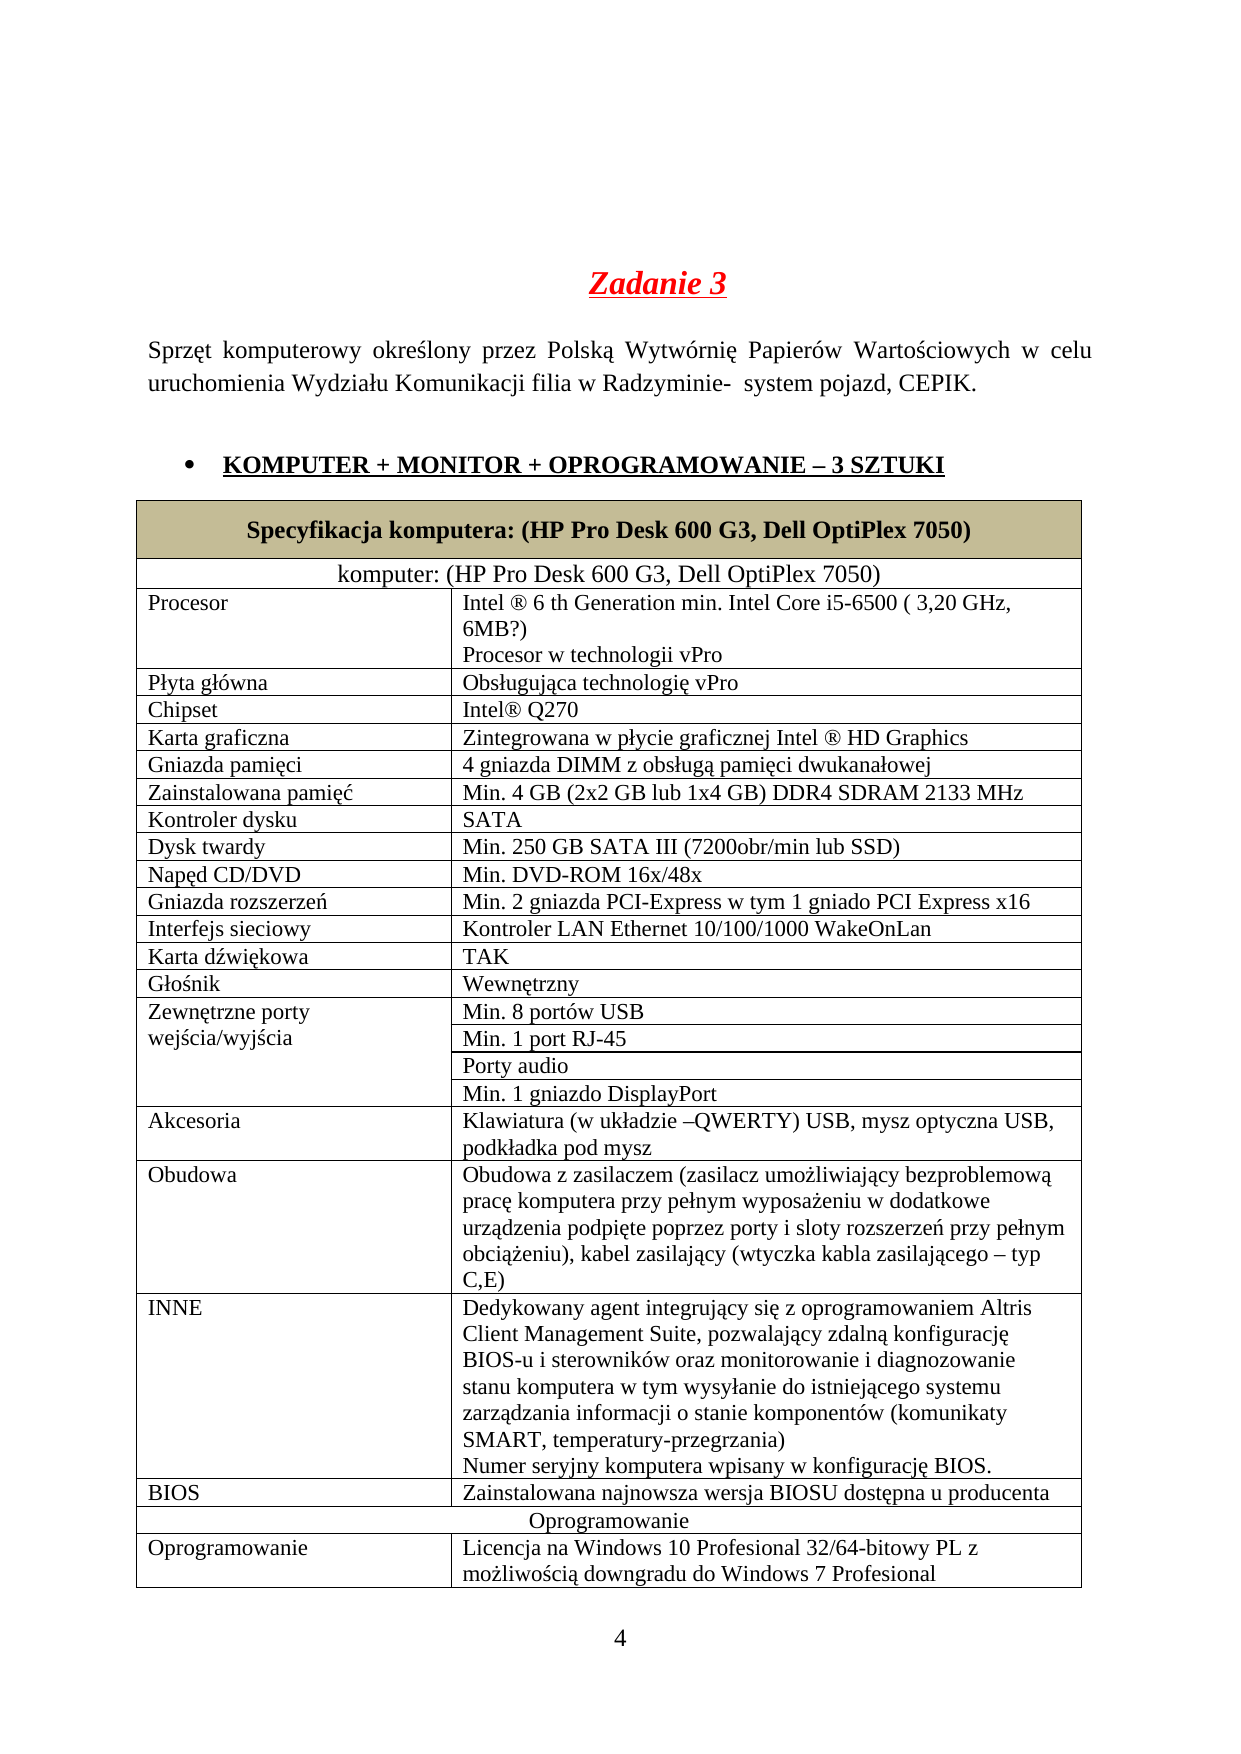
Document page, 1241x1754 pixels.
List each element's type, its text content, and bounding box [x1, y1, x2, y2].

list Zadanie 3 [223, 263, 1093, 302]
table_cell Min. DVD-ROM 16x/48x [452, 861, 1081, 887]
table_cell Zainstalowana pamięć [137, 779, 451, 805]
table_cell Obudowa z zasilaczem (zasilacz umożliwiający bezproblemową pracę komputera przy pełnym wyposażeniu w dodatkowe urządzenia podpięte poprzez porty i sloty rozszerzeń przy pełnym obciążeniu), kabel zasilający (wtyczka kabla zasilającego – typ C,E) [452, 1161, 1081, 1293]
table_cell Interfejs sieciowy [137, 916, 451, 942]
table_cell Akcesoria [137, 1107, 451, 1160]
table_cell Porty audio [452, 1053, 1081, 1079]
table_cell komputer: (HP Pro Desk 600 G3, Dell OptiPlex 7050) [137, 559, 1081, 588]
table_cell Oprogramowanie [137, 1507, 1081, 1533]
table_cell Intel ® 6 th Generation min. Intel Core i5-6500 ( 3,20 GHz, 6MB?) Procesor w technologii vPro [452, 589, 1081, 668]
table_cell Zainstalowana najnowsza wersja BIOSU dostępna u producenta [452, 1479, 1081, 1506]
table_cell Min. 8 portów USB [452, 998, 1081, 1024]
table_cell 4 gniazda DIMM z obsługą pamięci dwukanałowej [452, 751, 1081, 777]
table_cell Napęd CD/DVD [137, 861, 451, 887]
table_cell Klawiatura (w układzie –QWERTY) USB, mysz optyczna USB, podkładka pod mysz [452, 1107, 1081, 1160]
table_cell Intel® Q270 [452, 696, 1081, 723]
table_cell Zintegrowana w płycie graficznej Intel ® HD Graphics [452, 724, 1081, 750]
table_cell Kontroler dysku [137, 806, 451, 832]
table_cell Gniazda rozszerzeń [137, 888, 451, 914]
table_cell Procesor [137, 589, 451, 668]
table_cell Min. 4 GB (2x2 GB lub 1x4 GB) DDR4 SDRAM 2133 MHz [452, 779, 1081, 805]
table_cell Płyta główna [137, 669, 451, 695]
table_cell BIOS [137, 1479, 451, 1506]
table_cell Min. 250 GB SATA III (7200obr/min lub SSD) [452, 833, 1081, 860]
table_cell TAK [452, 943, 1081, 969]
table_cell SATA [452, 806, 1081, 832]
table_cell Min. 2 gniazda PCI-Express w tym 1 gniado PCI Express x16 [452, 888, 1081, 914]
table_cell Chipset [137, 696, 451, 723]
table_cell Dysk twardy [137, 833, 451, 860]
table_cell Gniazda pamięci [137, 751, 451, 777]
list KOMPUTER + MONITOR + OPROGRAMOWANIE – 3 SZTUKI [185, 450, 1093, 479]
table_cell Głośnik [137, 970, 451, 997]
table_cell INNE [137, 1294, 451, 1478]
table_cell Wewnętrzny [452, 970, 1081, 997]
table_cell Obsługująca technologię vPro [452, 669, 1081, 695]
table_cell Oprogramowanie [137, 1534, 451, 1587]
table_cell Kontroler LAN Ethernet 10/100/1000 WakeOnLan [452, 916, 1081, 942]
table_cell Obudowa [137, 1161, 451, 1293]
table_cell Karta graficzna [137, 724, 451, 750]
table_cell Dedykowany agent integrujący się z oprogramowaniem Altris Client Management Suite, pozwalający zdalną konfigurację BIOS-u i sterowników oraz monitorowanie i diagnozowanie stanu komputera w tym wysyłanie do istniejącego systemu zarządzania informacji o stanie komponentów (komunikaty SMART, temperatury-przegrzania) Numer seryjny komputera wpisany w konfigurację BIOS. [452, 1294, 1081, 1478]
table_cell Min. 1 port RJ-45 [452, 1025, 1081, 1051]
table_cell Licencja na Windows 10 Profesional 32/64-bitowy PL z możliwością downgradu do Windows 7 Profesional [452, 1534, 1081, 1587]
table_cell Karta dźwiękowa [137, 943, 451, 969]
table_header Specyfikacja komputera: (HP Pro Desk 600 G3, Dell OptiPlex 7050) [137, 501, 1081, 558]
table_cell Zewnętrzne porty wejścia/wyjścia [137, 998, 451, 1106]
text Sprzęt komputerowy określony przez Polską Wytwórnię Papierów Wartościowych w celu uruchomienia Wydziału Komunikacji filia w Radzyminie- system pojazd, CEPIK. [148, 335, 1093, 396]
table_cell Min. 1 gniazdo DisplayPort [452, 1080, 1081, 1106]
